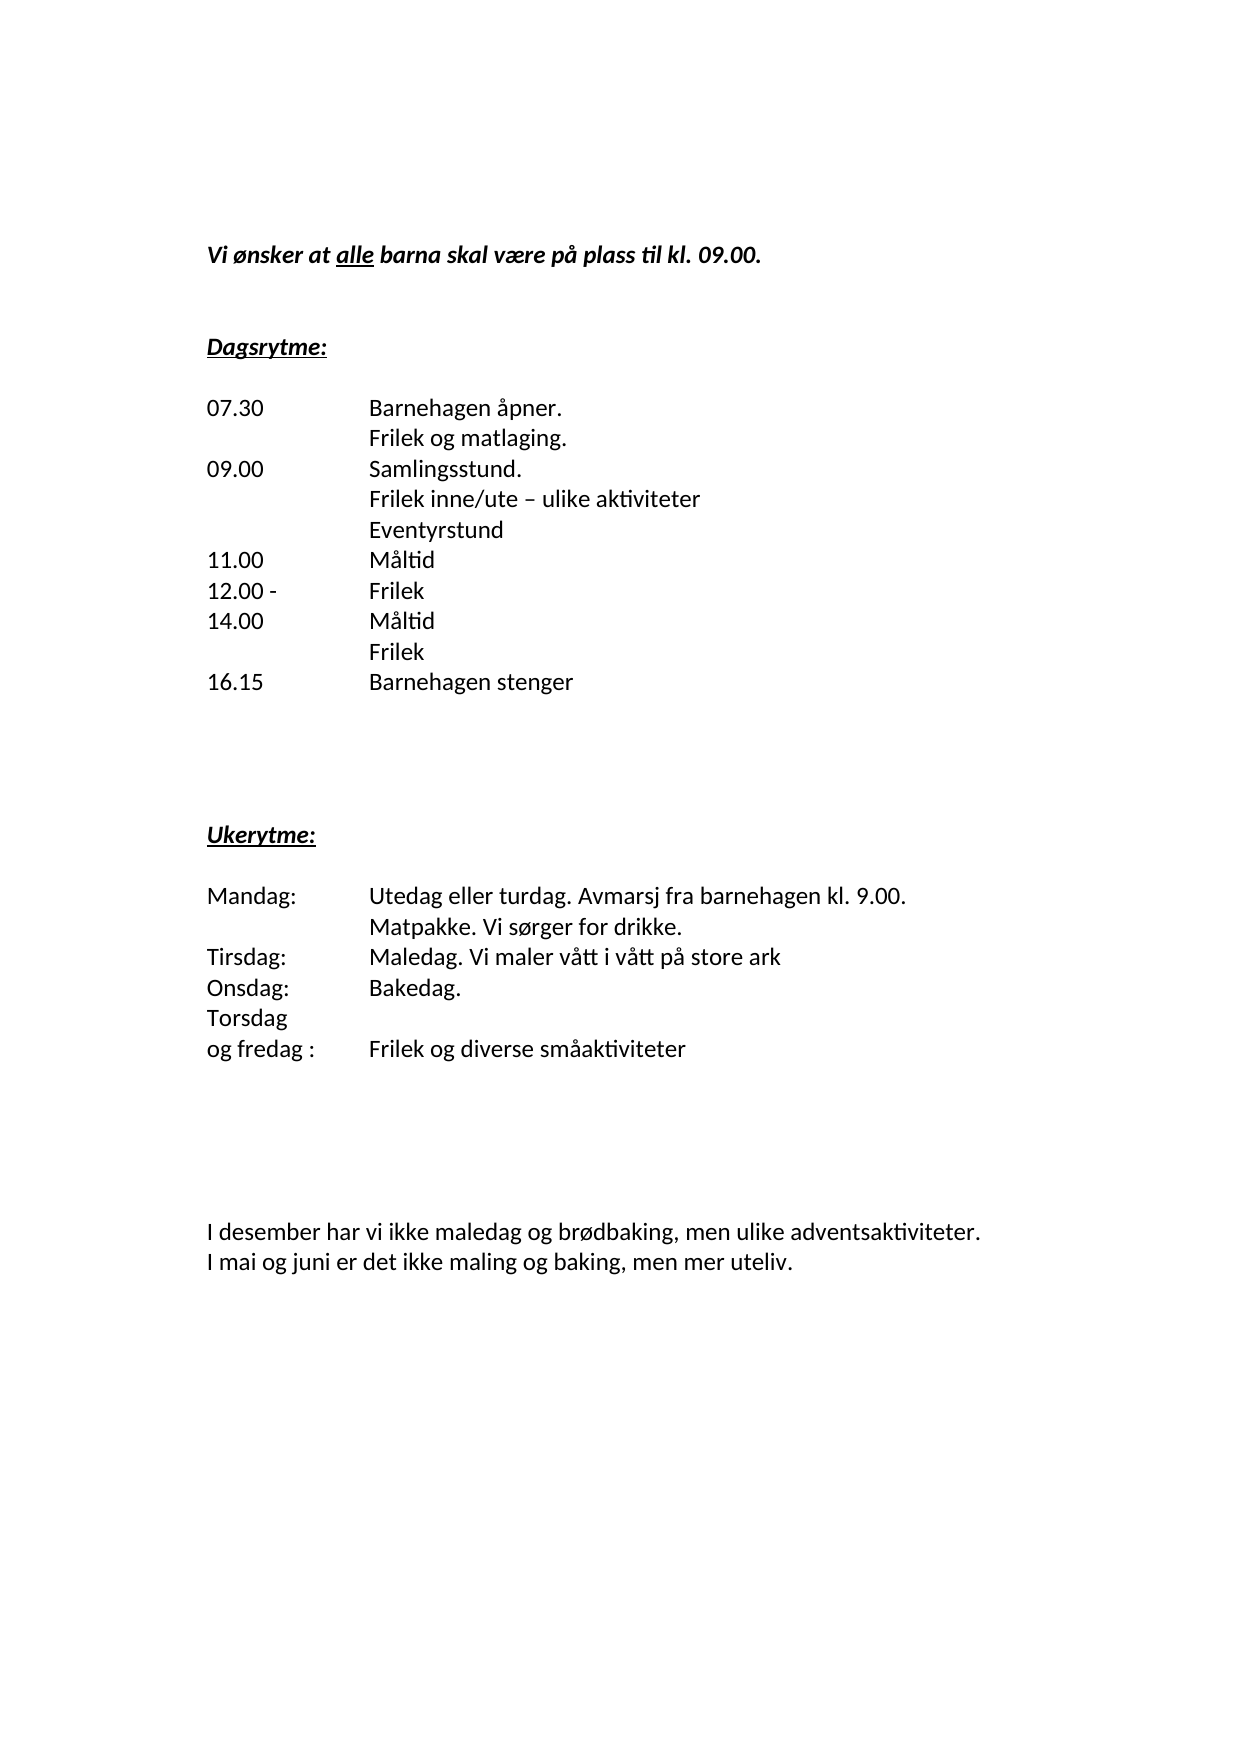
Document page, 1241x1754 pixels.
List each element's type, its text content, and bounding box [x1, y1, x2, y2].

text Ukerytme: [207, 819, 1093, 849]
text 11.00 Måltid [207, 544, 1093, 575]
text Mandag: Utedag eller turdag. Avmarsj fra barnehagen kl. 9.00. Matpakke. Vi sørger for drikke. [207, 880, 1093, 941]
text 12.00 - Frilek [207, 575, 1093, 605]
text 09.00 Samlingsstund. [207, 453, 1093, 483]
text 14.00 Måltid [207, 605, 1093, 636]
text 07.30 Barnehagen åpner. Frilek og matlaging. [207, 392, 1093, 453]
text I desember har vi ikke maledag og brødbaking, men ulike adventsaktiviteter. I mai og juni er det ikke maling og baking, men mer uteliv. [207, 1216, 1093, 1277]
text Torsdag og fredag : Frilek og diverse småaktiviteter [207, 1002, 1093, 1063]
text 16.15 Barnehagen stenger [207, 666, 1093, 697]
text Frilek inne/ute – ulike aktiviteter Eventyrstund [369, 483, 1093, 544]
text Frilek [207, 636, 1093, 666]
text Dagsrytme: [207, 331, 1093, 361]
text Vi ønsker at alle barna skal være på plass til kl. 09.00. [207, 239, 1093, 270]
text Tirsdag: Maledag. Vi maler vått i vått på store ark [207, 941, 1093, 972]
text Onsdag: Bakedag. [207, 972, 1093, 1002]
